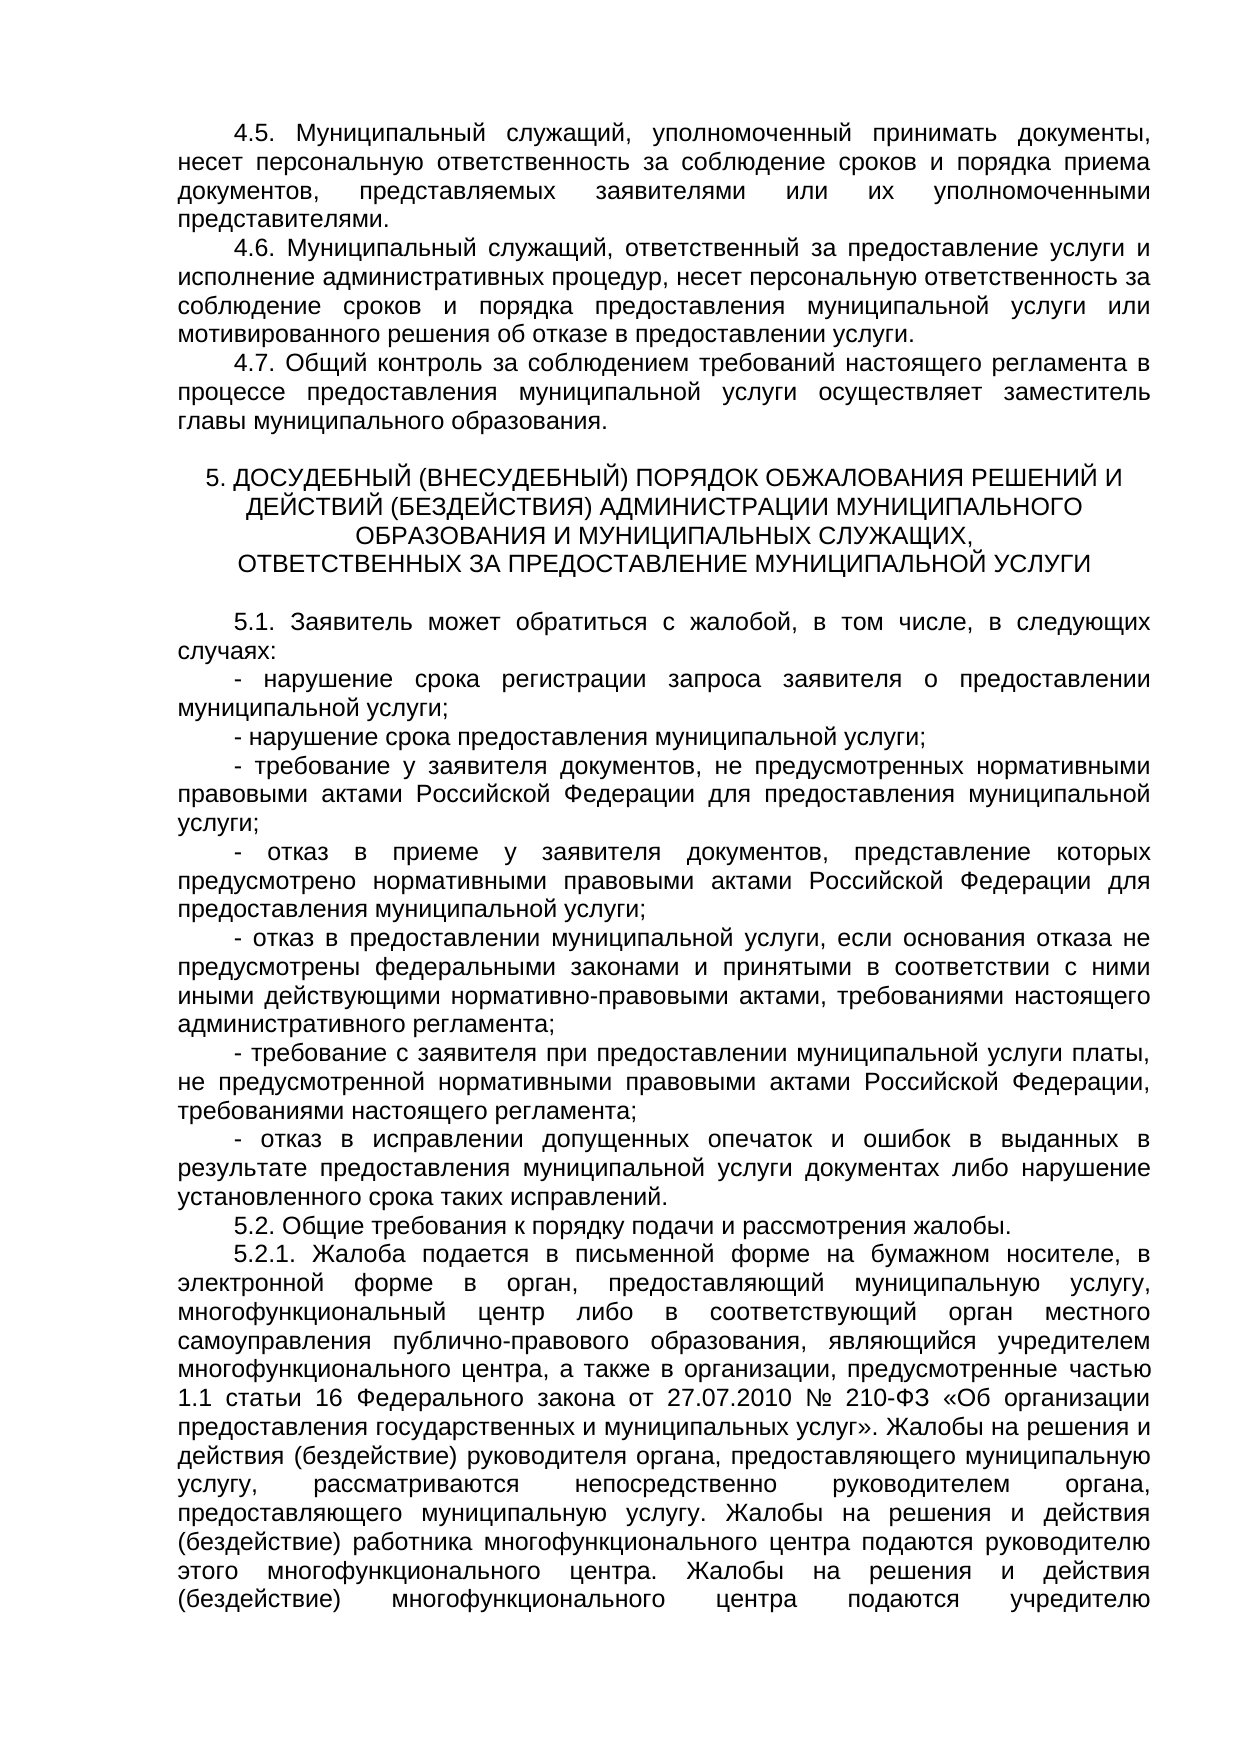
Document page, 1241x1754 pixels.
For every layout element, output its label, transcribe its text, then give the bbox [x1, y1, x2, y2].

text - требование с заявителя при предоставлении муниципальной услуги платы, не предусмотренной нормативными правовыми актами Российской Федерации, требованиями настоящего регламента; [177, 1038, 1152, 1124]
text - отказ в предоставлении муниципальной услуги, если основания отказа не предусмотрены федеральными законами и принятыми в соответствии с ними иными действующими нормативно-правовыми актами, требованиями настоящего административного регламента; [177, 923, 1152, 1038]
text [177, 1239, 1152, 1613]
text - требование у заявителя документов, не предусмотренных нормативными правовыми актами Российской Федерации для предоставления муниципальной услуги; [177, 751, 1152, 837]
text 5. ДОСУДЕБНЫЙ (ВНЕСУДЕБНЫЙ) ПОРЯДОК ОБЖАЛОВАНИЯ РЕШЕНИЙ И [177, 463, 1152, 492]
text - отказ в приеме у заявителя документов, представление которых предусмотрено нормативными правовыми актами Российской Федерации для предоставления муниципальной услуги; [177, 837, 1152, 923]
text 4.7. Общий контроль за соблюдением требований настоящего регламента в процессе предоставления муниципальной услуги осуществляет заместитель главы муниципального образования. [177, 348, 1152, 434]
text ОТВЕТСТВЕННЫХ ЗА ПРЕДОСТАВЛЕНИЕ МУНИЦИПАЛЬНОЙ УСЛУГИ [177, 549, 1152, 578]
text 5.2. Общие требования к порядку подачи и рассмотрения жалобы. [177, 1211, 1152, 1239]
text - нарушение срока регистрации запроса заявителя о предоставлении муниципальной услуги; [177, 664, 1152, 722]
text ДЕЙСТВИЙ (БЕЗДЕЙСТВИЯ) АДМИНИСТРАЦИИ МУНИЦИПАЛЬНОГО ОБРАЗОВАНИЯ И МУНИЦИПАЛЬНЫХ СЛУЖАЩИХ, [177, 492, 1152, 549]
text 5.1. Заявитель может обратиться с жалобой, в том числе, в следующих случаях: [177, 607, 1152, 664]
text - нарушение срока предоставления муниципальной услуги; [177, 722, 1152, 751]
text - отказ в исправлении допущенных опечаток и ошибок в выданных в результате предоставления муниципальной услуги документах либо нарушение установленного срока таких исправлений. [177, 1124, 1152, 1211]
text 4.5. Муниципальный служащий, уполномоченный принимать документы, несет персональную ответственность за соблюдение сроков и порядка приема документов, представляемых заявителями или их уполномоченными представителями. [177, 118, 1152, 233]
text 4.6. Муниципальный служащий, ответственный за предоставление услуги и исполнение административных процедур, несет персональную ответственность за соблюдение сроков и порядка предоставления муниципальной услуги или мотивированного решения об отказе в предоставлении услуги. [177, 233, 1152, 348]
